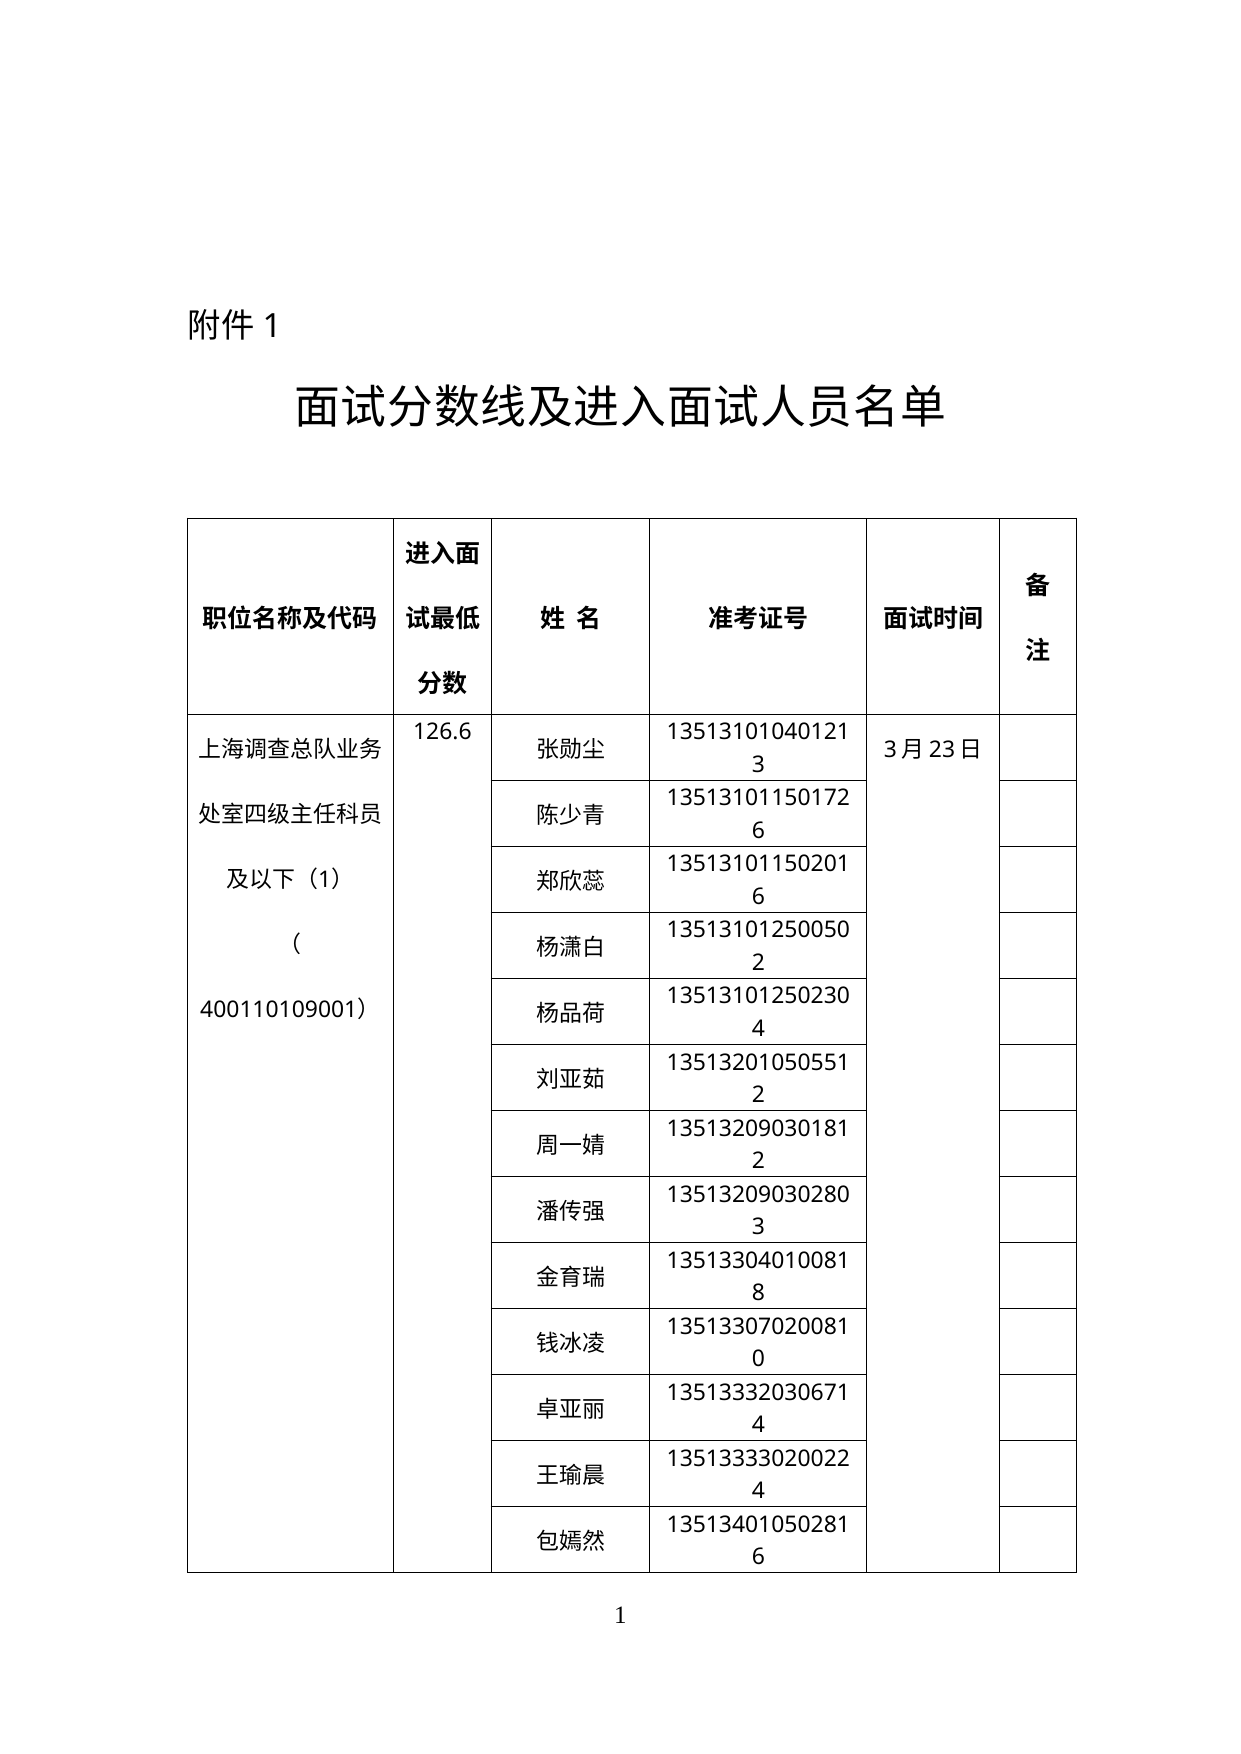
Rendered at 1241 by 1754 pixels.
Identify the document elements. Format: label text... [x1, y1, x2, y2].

table_header 备 注 [1000, 519, 1076, 714]
table_cell 135131012502304 [650, 979, 866, 1044]
table_cell 卓亚丽 [492, 1375, 649, 1440]
table_cell 钱冰凌 [492, 1309, 649, 1374]
table_cell 杨品荷 [492, 979, 649, 1044]
table_cell 135132090302803 [650, 1177, 866, 1242]
table_cell 张勋尘 [492, 715, 649, 780]
table_cell 135131011502016 [650, 847, 866, 912]
table_cell 杨潇白 [492, 913, 649, 978]
table_cell 3月23日 [867, 715, 999, 1572]
table_cell [1000, 781, 1076, 846]
table_cell [1000, 1177, 1076, 1242]
table_cell 刘亚茹 [492, 1045, 649, 1110]
table_cell 135131012500502 [650, 913, 866, 978]
table_header 准考证号 [650, 519, 866, 714]
table_cell 135134010502816 [650, 1507, 866, 1572]
table_cell 王瑜晨 [492, 1441, 649, 1506]
table_cell 135131010401213 [650, 715, 866, 780]
table_cell 郑欣蕊 [492, 847, 649, 912]
table_cell 陈少青 [492, 781, 649, 846]
table_cell [1000, 1507, 1076, 1572]
table_cell 周一婧 [492, 1111, 649, 1176]
table_cell 135133330200224 [650, 1441, 866, 1506]
table_cell [1000, 1309, 1076, 1374]
table_cell 135133070200810 [650, 1309, 866, 1374]
table_cell [1000, 847, 1076, 912]
table_cell 包嫣然 [492, 1507, 649, 1572]
table_cell 126.6 [394, 715, 491, 1572]
table_cell [1000, 913, 1076, 978]
table_cell [1000, 1441, 1076, 1506]
table_cell 135132010505512 [650, 1045, 866, 1110]
table_cell 金育瑞 [492, 1243, 649, 1308]
table_header 进入面试最低分数 [394, 519, 491, 714]
table_cell [1000, 979, 1076, 1044]
table_cell [1000, 1243, 1076, 1308]
table_cell 135133320306714 [650, 1375, 866, 1440]
table_cell 135132090301812 [650, 1111, 866, 1176]
table_cell [1000, 715, 1076, 780]
table_cell [1000, 1111, 1076, 1176]
table_cell 潘传强 [492, 1177, 649, 1242]
table_header 面试时间 [867, 519, 999, 714]
table_cell 135133040100818 [650, 1243, 866, 1308]
text 面试分数线及进入面试人员名单 [187, 355, 1053, 453]
text 附件1 [187, 290, 1053, 355]
table_cell 135131011501726 [650, 781, 866, 846]
table_header 职位名称及代码 [188, 519, 393, 714]
table_header 姓 名 [492, 519, 649, 714]
table_cell [1000, 1375, 1076, 1440]
table_cell [1000, 1045, 1076, 1110]
table_cell 上海调查总队业务处室四级主任科员及以下（1） （400110109001） [188, 715, 393, 1572]
